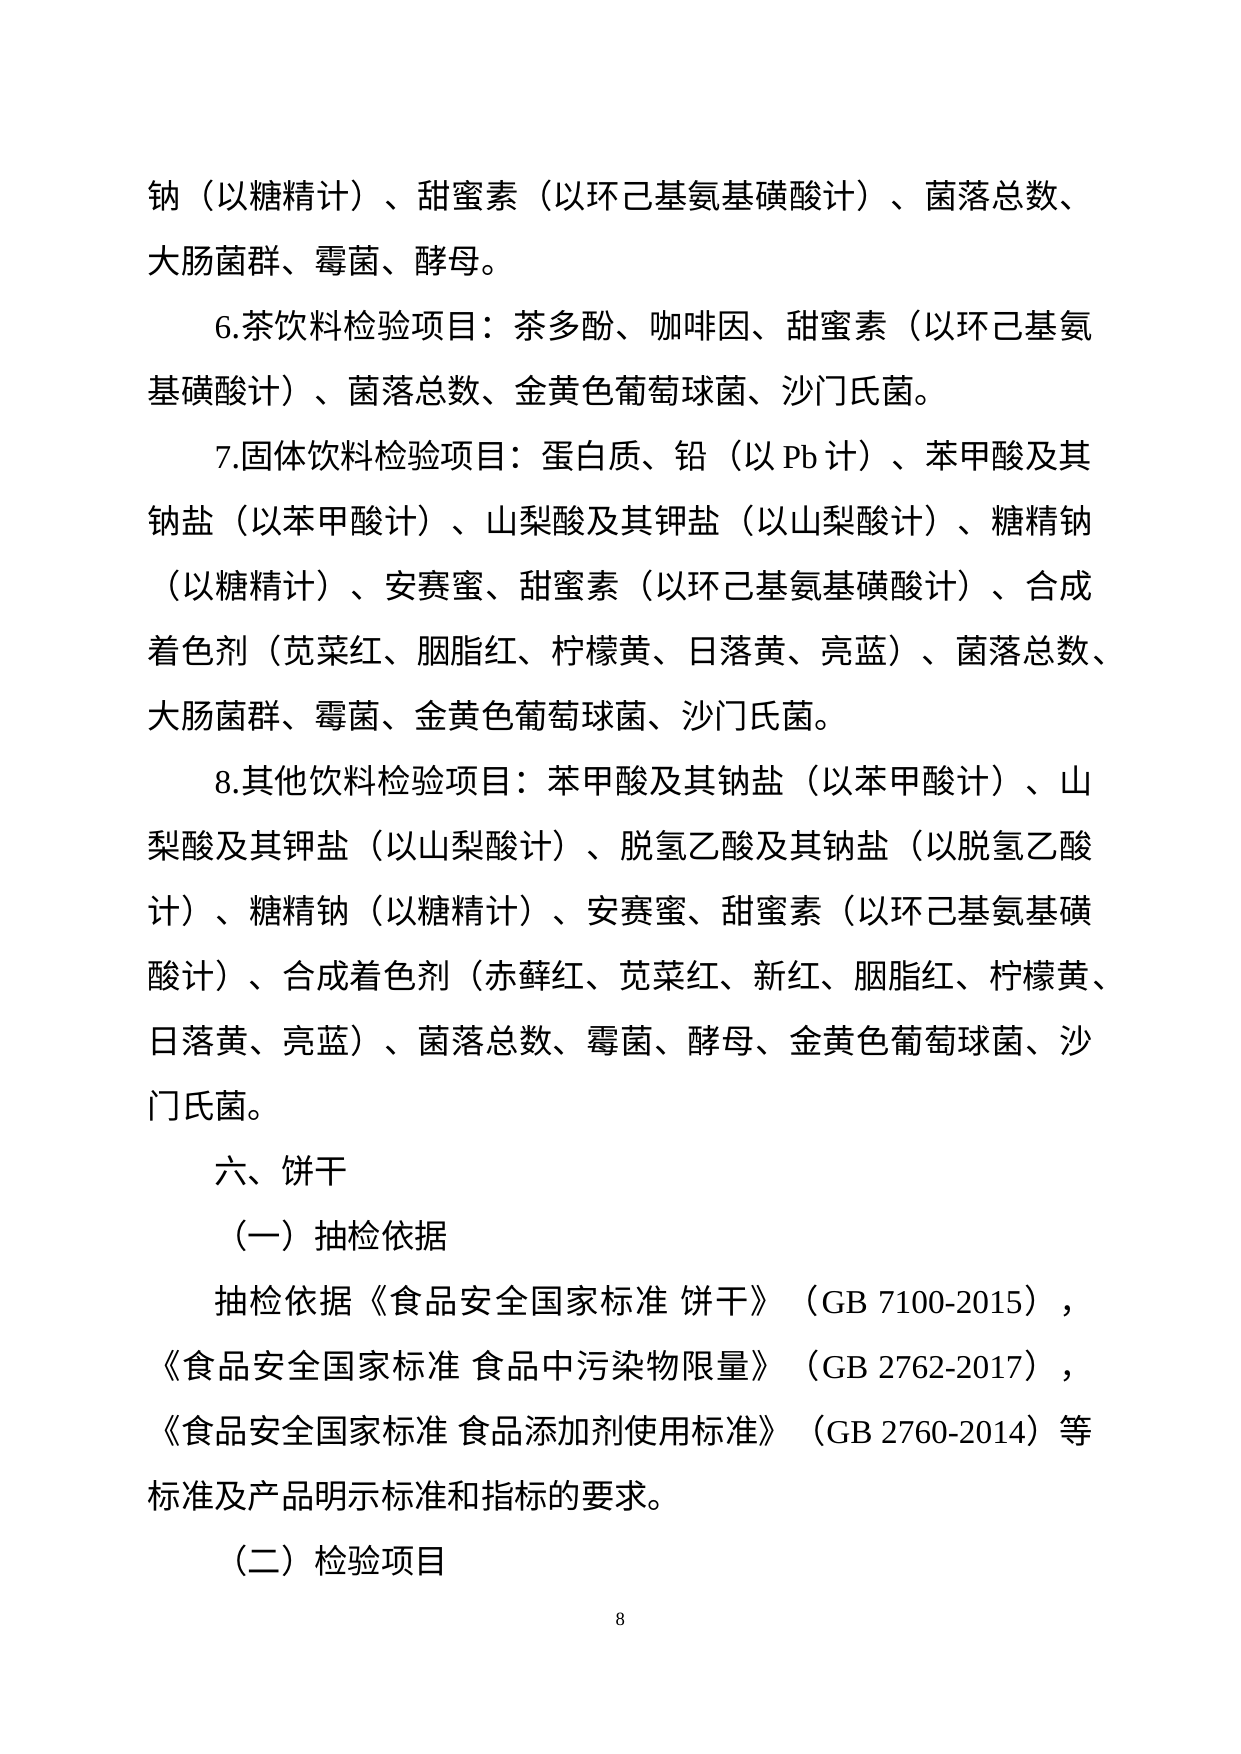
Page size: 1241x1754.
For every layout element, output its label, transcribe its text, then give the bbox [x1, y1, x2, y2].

text 6.茶饮料检验项目：茶多酚、咖啡因、甜蜜素（以环己基氨基磺酸计）、菌落总数、金黄色葡萄球菌、沙门氏菌。 [148, 292, 1092, 422]
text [148, 162, 1092, 292]
text 7.固体饮料检验项目：蛋白质、铅（以Pb计）、苯甲酸及其钠盐（以苯甲酸计）、山梨酸及其钾盐（以山梨酸计）、糖精钠（以糖精计）、安赛蜜、甜蜜素（以环己基氨基磺酸计）、合成着色剂（苋菜红、胭脂红、柠檬黄、日落黄、亮蓝）、菌落总数、大肠菌群、霉菌、金黄色葡萄球菌、沙门氏菌。 [148, 422, 1092, 747]
text （一）抽检依据 [148, 1202, 1092, 1267]
text 8.其他饮料检验项目：苯甲酸及其钠盐（以苯甲酸计）、山梨酸及其钾盐（以山梨酸计）、脱氢乙酸及其钠盐（以脱氢乙酸计）、糖精钠（以糖精计）、安赛蜜、甜蜜素（以环己基氨基磺酸计）、合成着色剂（赤藓红、苋菜红、新红、胭脂红、柠檬黄、日落黄、亮蓝）、菌落总数、霉菌、酵母、金黄色葡萄球菌、沙门氏菌。 [148, 747, 1092, 1137]
text 抽检依据《食品安全国家标准 饼干》（GB 7100-2015），《食品安全国家标准 食品中污染物限量》（GB 2762-2017），《食品安全国家标准 食品添加剂使用标准》（GB 2760-2014）等标准及产品明示标准和指标的要求。 [148, 1267, 1092, 1527]
text （二）检验项目 [148, 1527, 1092, 1592]
text 六、饼干 [148, 1137, 1092, 1202]
